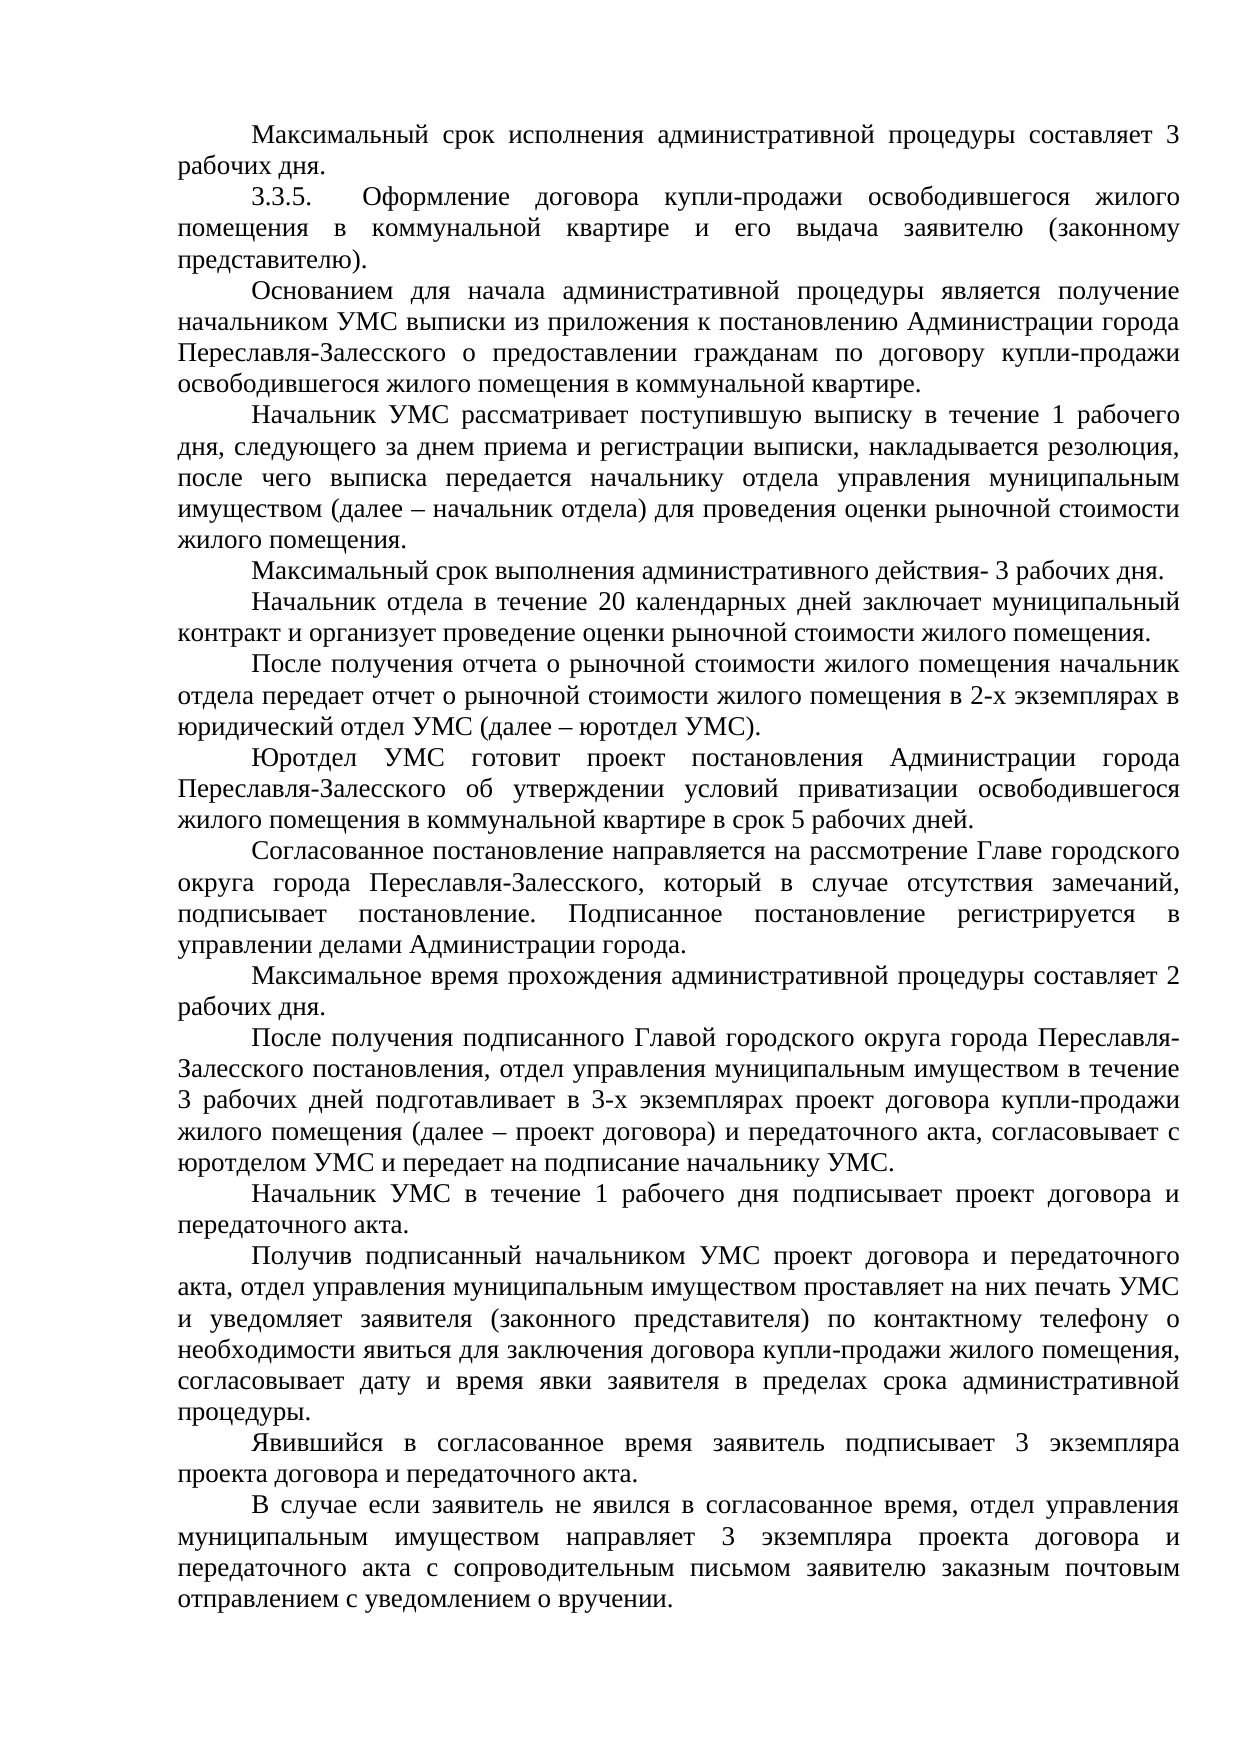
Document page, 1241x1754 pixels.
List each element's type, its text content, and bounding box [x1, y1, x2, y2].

text Явившийся в согласованное время заявитель подписывает 3 экземпляра проекта договора и передаточного акта. [177, 1426, 1181, 1488]
text 3.3.5. Оформление договора купли-продажи освободившегося жилого помещения в коммунальной квартире и его выдача заявителю (законному представителю). [177, 180, 1181, 274]
text Получив подписанный начальником УМС проект договора и передаточного акта, отдел управления муниципальным имуществом проставляет на них печать УМС и уведомляет заявителя (законного представителя) по контактному телефону о необходимости явиться для заключения договора купли-продажи жилого помещения, согласовывает дату и время явки заявителя в пределах срока административной процедуры. [177, 1239, 1181, 1426]
text После получения отчета о рыночной стоимости жилого помещения начальник отдела передает отчет о рыночной стоимости жилого помещения в 2-х экземплярах в юридический отдел УМС (далее – юротдел УМС). [177, 648, 1181, 741]
text Согласованное постановление направляется на рассмотрение Главе городского округа города Переславля-Залесского, который в случае отсутствия замечаний, подписывает постановление. Подписанное постановление регистрируется в управлении делами Администрации города. [177, 834, 1181, 959]
text Начальник УМС рассматривает поступившую выписку в течение 1 рабочего дня, следующего за днем приема и регистрации выписки, накладывается резолюция, после чего выписка передается начальнику отдела управления муниципальным имуществом (далее – начальник отдела) для проведения оценки рыночной стоимости жилого помещения. [177, 398, 1181, 554]
text Начальник отдела в течение 20 календарных дней заключает муниципальный контракт и организует проведение оценки рыночной стоимости жилого помещения. [177, 585, 1181, 648]
text После получения подписанного Главой городского округа города Переславля-Залесского постановления, отдел управления муниципальным имуществом в течение 3 рабочих дней подготавливает в 3-х экземплярах проект договора купли-продажи жилого помещения (далее – проект договора) и передаточного акта, согласовывает с юротделом УМС и передает на подписание начальнику УМС. [177, 1021, 1181, 1177]
text Основанием для начала административной процедуры является получение начальником УМС выписки из приложения к постановлению Администрации города Переславля-Залесского о предоставлении гражданам по договору купли-продажи освободившегося жилого помещения в коммунальной квартире. [177, 274, 1181, 398]
text В случае если заявитель не явился в согласованное время, отдел управления муниципальным имуществом направляет 3 экземпляра проекта договора и передаточного акта с сопроводительным письмом заявителю заказным почтовым отправлением с уведомлением о вручении. [177, 1488, 1181, 1613]
text Максимальный срок исполнения административной процедуры составляет 3 рабочих дня. [177, 118, 1181, 180]
text Начальник УМС в течение 1 рабочего дня подписывает проект договора и передаточного акта. [177, 1177, 1181, 1239]
text Максимальный срок выполнения административного действия- 3 рабочих дня. [177, 554, 1181, 585]
text Максимальное время прохождения административной процедуры составляет 2 рабочих дня. [177, 959, 1181, 1021]
text Юротдел УМС готовит проект постановления Администрации города Переславля-Залесского об утверждении условий приватизации освободившегося жилого помещения в коммунальной квартире в срок 5 рабочих дней. [177, 741, 1181, 834]
